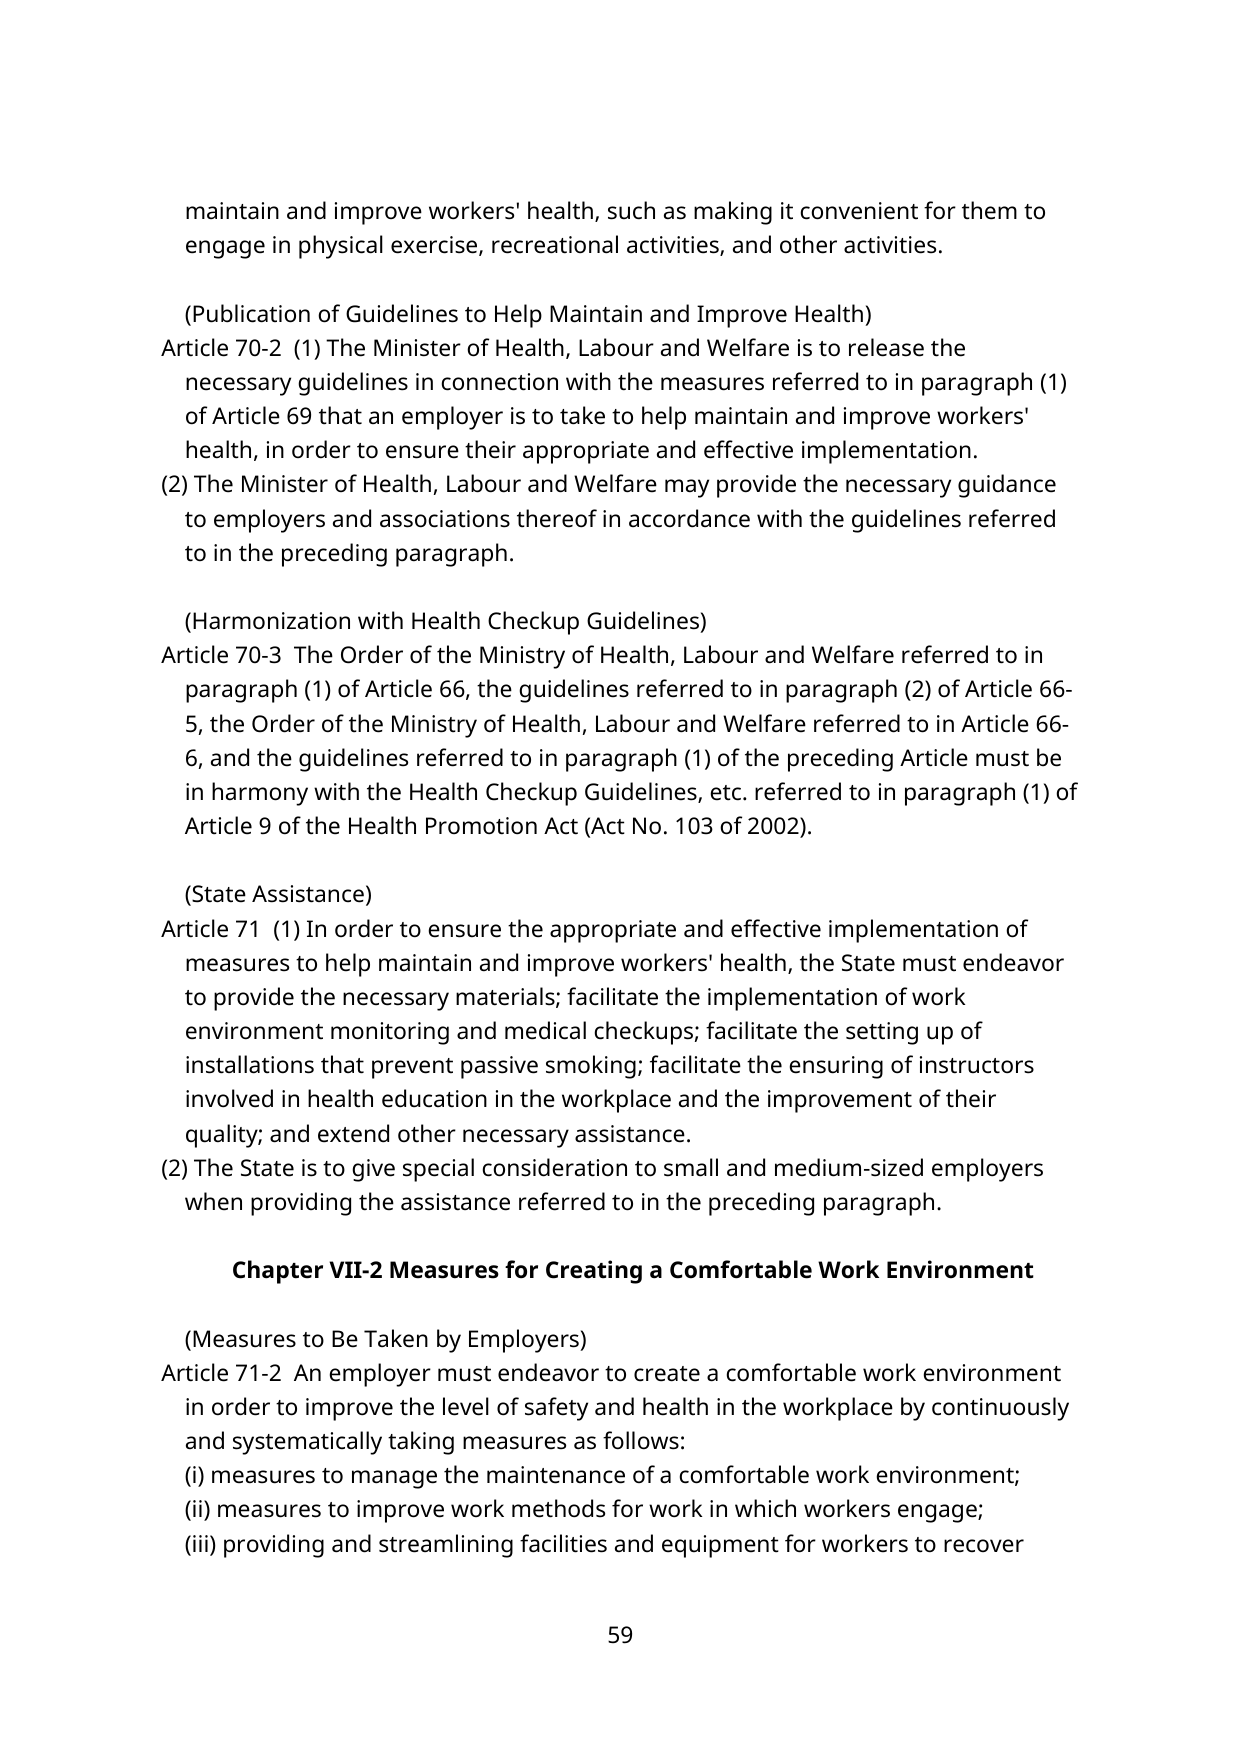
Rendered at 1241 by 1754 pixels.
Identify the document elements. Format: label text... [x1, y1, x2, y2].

text (State Assistance) [184, 877, 1079, 911]
text (Measures to Be Taken by Employers) [184, 1321, 1079, 1355]
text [184, 1526, 1079, 1560]
text (Harmonization with Health Checkup Guidelines) [184, 604, 1079, 638]
text (Publication of Guidelines to Help Maintain and Improve Health) [184, 296, 1079, 330]
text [161, 194, 1079, 262]
text (ii) measures to improve work methods for work in which workers engage; [184, 1492, 1079, 1526]
text Article 71-2 An employer must endeavor to create a comfortable work environment in order to improve the level of safety and health in the workplace by continuously and systematically taking measures as follows: [161, 1355, 1079, 1458]
text Article 70-2 (1) The Minister of Health, Labour and Welfare is to release the necessary guidelines in connection with the measures referred to in paragraph (1) of Article 69 that an employer is to take to help maintain and improve workers' health, in order to ensure their appropriate and effective implementation. [161, 330, 1079, 467]
text (2) The State is to give special consideration to small and medium-sized employers when providing the assistance referred to in the preceding paragraph. [161, 1150, 1079, 1219]
text Article 71 (1) In order to ensure the appropriate and effective implementation of measures to help maintain and improve workers' health, the State must endeavor to provide the necessary materials; facilitate the implementation of work environment monitoring and medical checkups; facilitate the setting up of installations that prevent passive smoking; facilitate the ensuring of instructors involved in health education in the workplace and the improvement of their quality; and extend other necessary assistance. [161, 911, 1079, 1150]
text Article 70-3 The Order of the Ministry of Health, Labour and Welfare referred to in paragraph (1) of Article 66, the guidelines referred to in paragraph (2) of Article 66-5, the Order of the Ministry of Health, Labour and Welfare referred to in Article 66-6, and the guidelines referred to in paragraph (1) of the preceding Article must be in harmony with the Health Checkup Guidelines, etc. referred to in paragraph (1) of Article 9 of the Health Promotion Act (Act No. 103 of 2002). [161, 638, 1079, 843]
text (2) The Minister of Health, Labour and Welfare may provide the necessary guidance to employers and associations thereof in accordance with the guidelines referred to in the preceding paragraph. [161, 467, 1079, 569]
text Chapter VII-2 Measures for Creating a Comfortable Work Environment [230, 1253, 1079, 1287]
text (i) measures to manage the maintenance of a comfortable work environment; [184, 1458, 1079, 1492]
